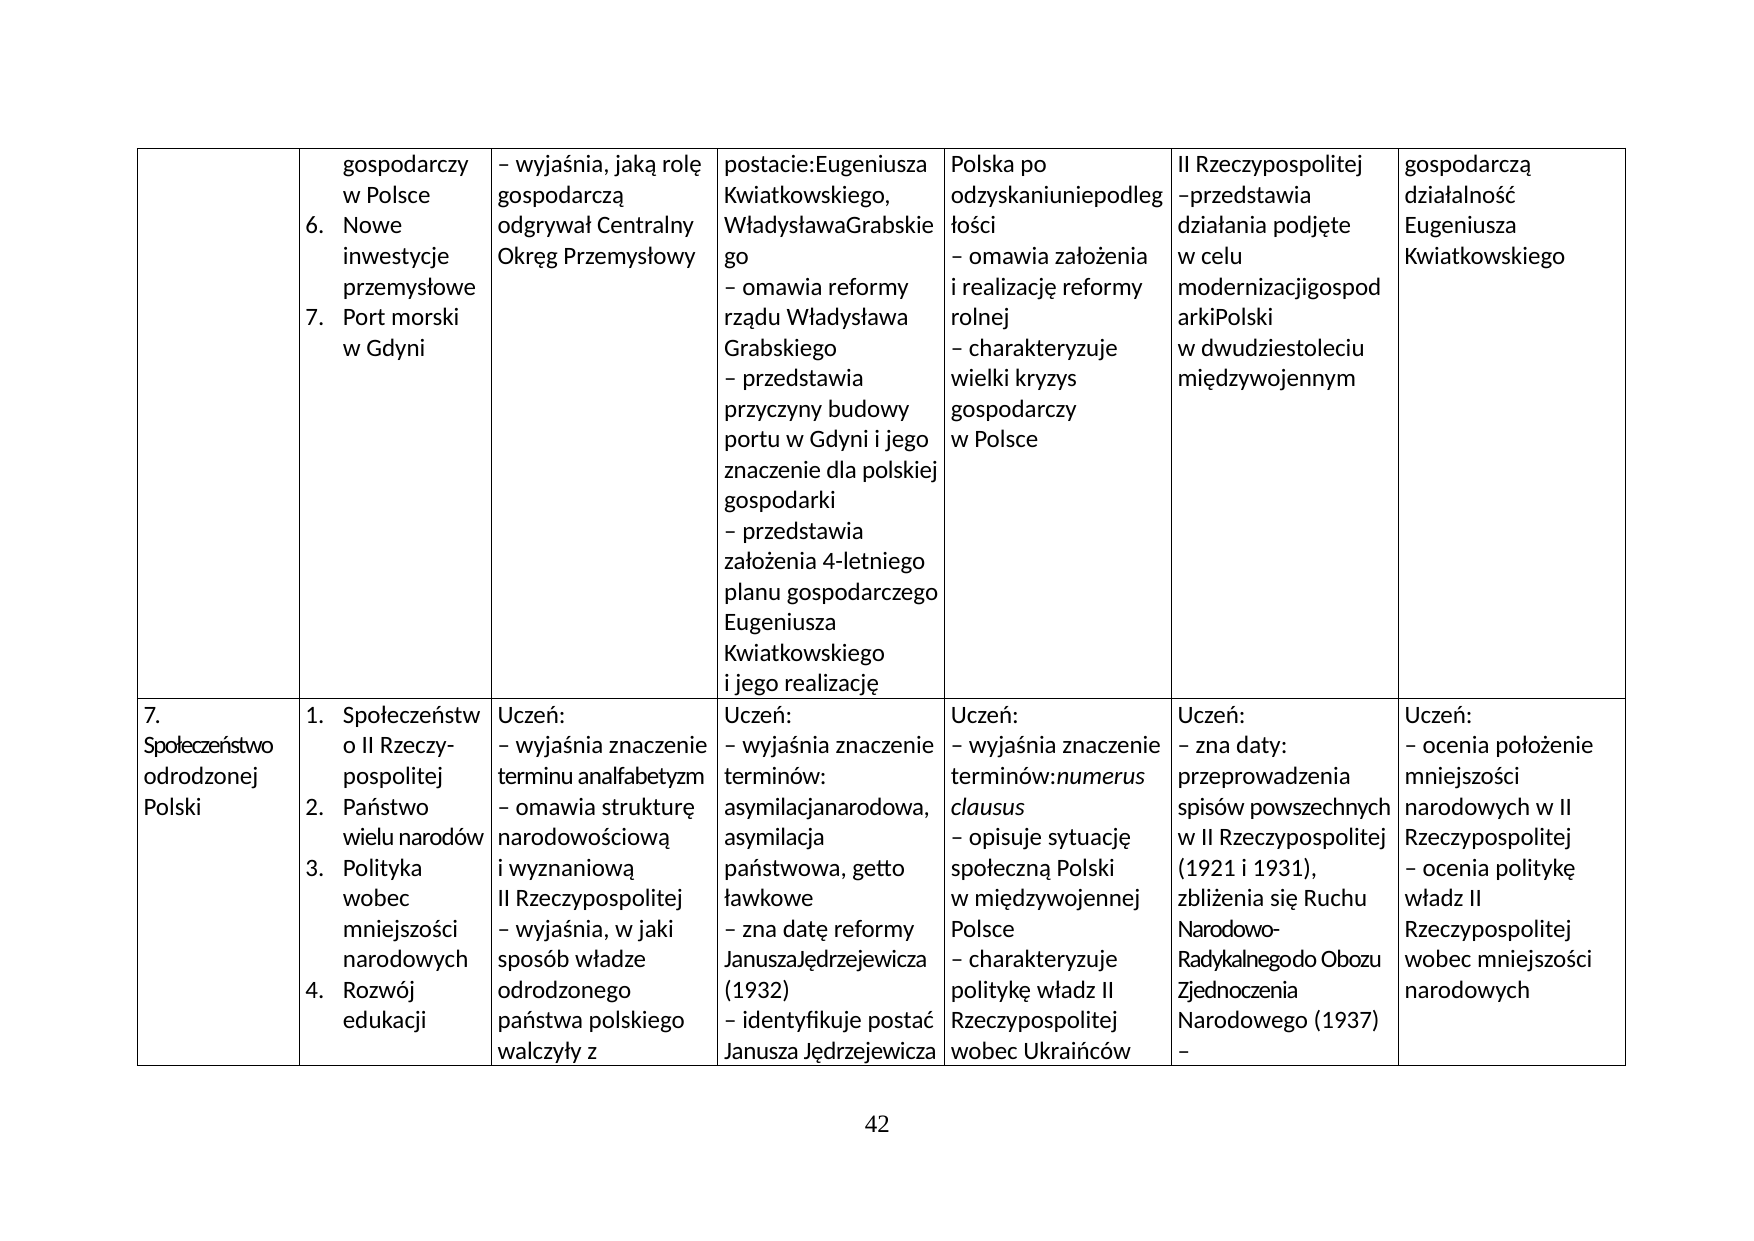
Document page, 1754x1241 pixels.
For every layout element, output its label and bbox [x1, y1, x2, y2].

table_cell [718, 149, 944, 698]
table_cell [718, 699, 944, 1065]
table_cell [945, 149, 1171, 698]
table_cell [1172, 699, 1398, 1065]
table_cell [138, 149, 299, 698]
table_cell [492, 699, 717, 1065]
table_cell [138, 699, 299, 1065]
table_cell [492, 149, 717, 698]
table_cell [300, 149, 491, 698]
table_cell [945, 699, 1171, 1065]
table_cell [1172, 149, 1398, 698]
table_cell [1399, 149, 1625, 698]
table_cell [1399, 699, 1625, 1065]
table_cell [300, 699, 491, 1065]
